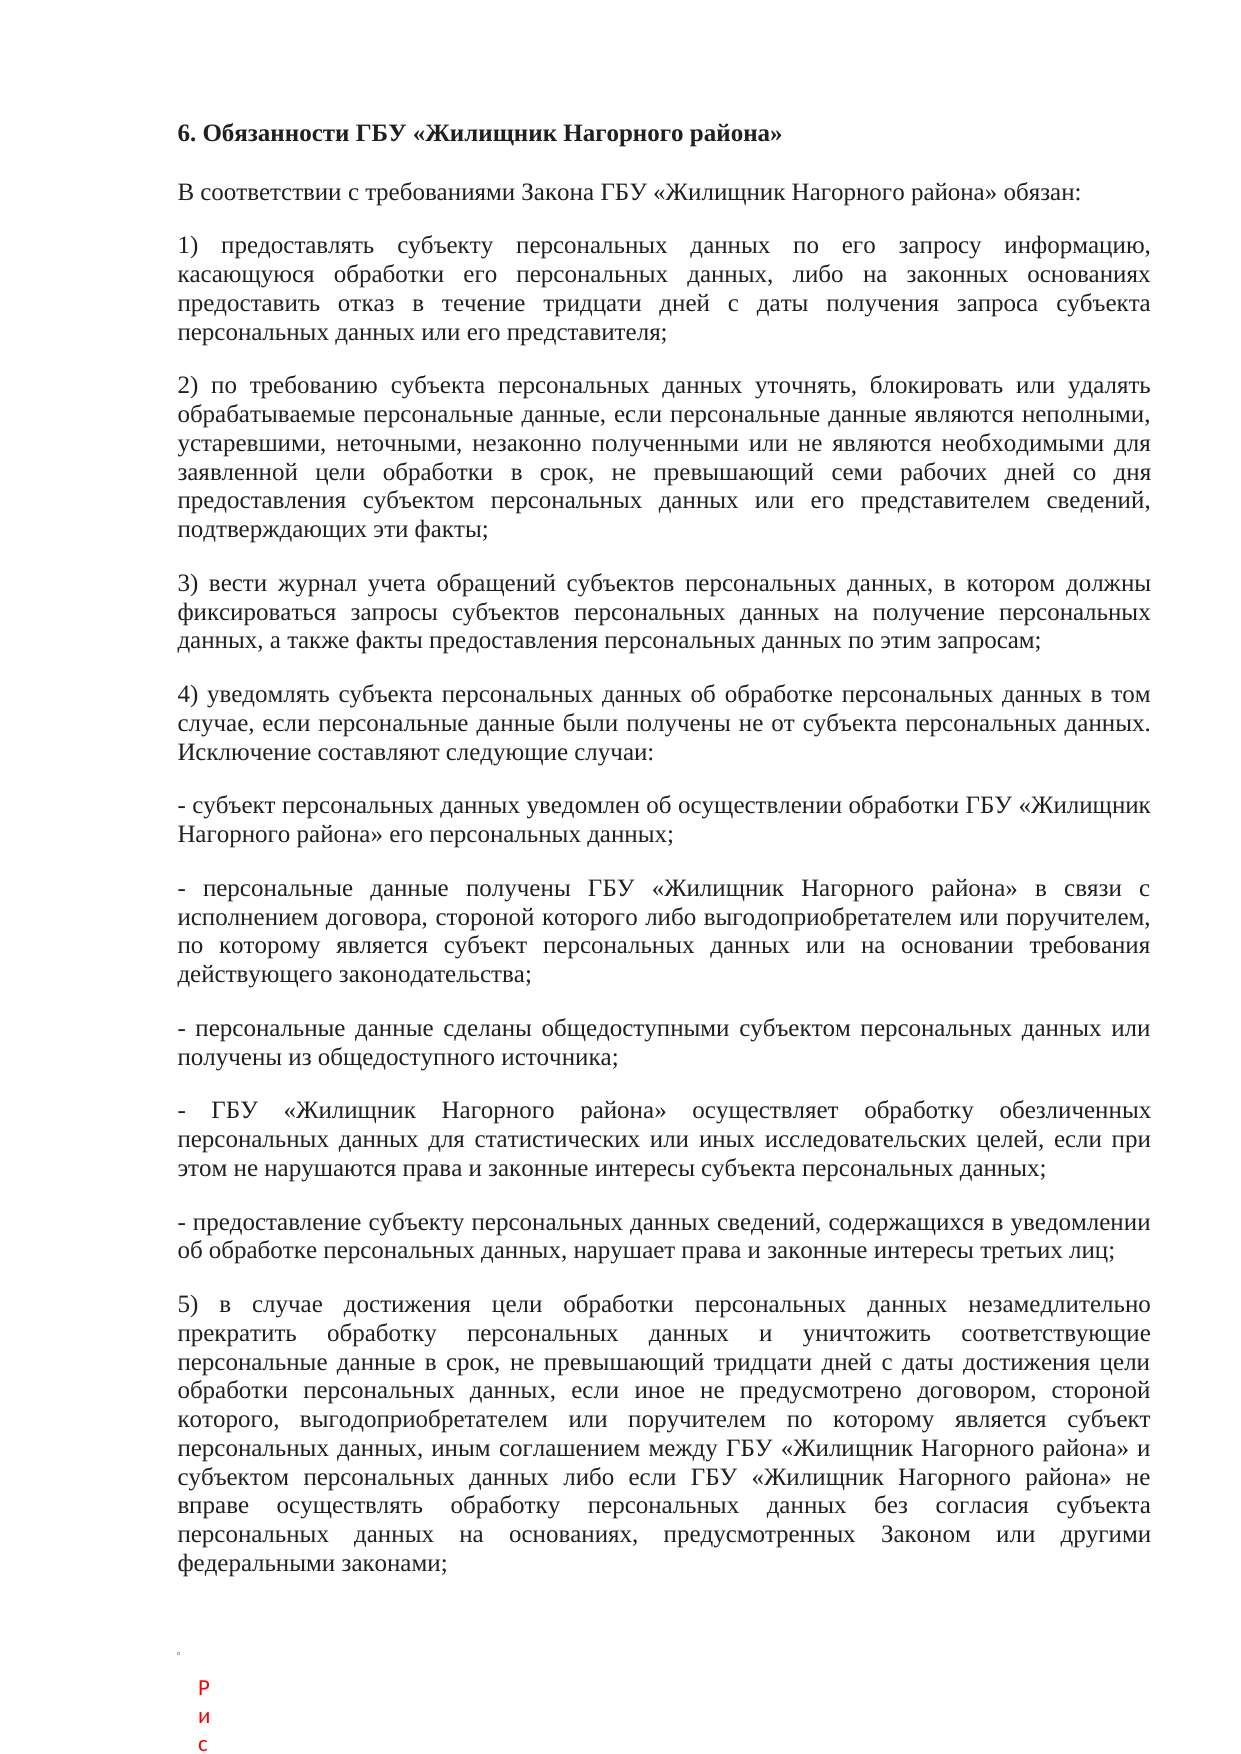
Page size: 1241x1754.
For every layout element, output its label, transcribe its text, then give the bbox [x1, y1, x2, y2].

text 2) по требованию субъекта персональных данных уточнять, блокировать или удалять обрабатываемые персональные данные, если персональные данные являются неполными, устаревшими, неточными, незаконно полученными или не являются необходимыми для заявленной цели обработки в срок, не превышающий семи рабочих дней со дня предоставления субъектом персональных данных или его представителем сведений, подтверждающих эти факты; [177, 371, 1152, 543]
text 5) в случае достижения цели обработки персональных данных незамедлительно прекратить обработку персональных данных и уничтожить соответствующие персональные данные в срок, не превышающий тридцати дней с даты достижения цели обработки персональных данных, если иное не предусмотрено договором, стороной которого, выгодоприобретателем или поручителем по которому является субъект персональных данных, иным соглашением между ГБУ «Жилищник Нагорного района» и субъектом персональных данных либо если ГБУ «Жилищник Нагорного района» не вправе осуществлять обработку персональных данных без согласия субъекта персональных данных на основаниях, предусмотренных Законом или другими федеральными законами; [177, 1289, 1152, 1577]
text В соответствии с требованиями Закона ГБУ «Жилищник Нагорного района» обязан: [177, 177, 1152, 206]
text 3) вести журнал учета обращений субъектов персональных данных, в котором должны фиксироваться запросы субъектов персональных данных на получение персональных данных, а также факты предоставления персональных данных по этим запросам; [177, 568, 1152, 654]
text - субъект персональных данных уведомлен об осуществлении обработки ГБУ «Жилищник Нагорного района» его персональных данных; [177, 791, 1152, 848]
text 1) предоставлять субъекту персональных данных по его запросу информацию, касающуюся обработки его персональных данных, либо на законных основаниях предоставить отказ в течение тридцати дней с даты получения запроса субъекта персональных данных или его представителя; [177, 231, 1152, 346]
text - ГБУ «Жилищник Нагорного района» осуществляет обработку обезличенных персональных данных для статистических или иных исследовательских целей, если при этом не нарушаются права и законные интересы субъекта персональных данных; [177, 1096, 1152, 1182]
text - персональные данные сделаны общедоступными субъектом персональных данных или получены из общедоступного источника; [177, 1013, 1152, 1071]
text - персональные данные получены ГБУ «Жилищник Нагорного района» в связи с исполнением договора, стороной которого либо выгодоприобретателем или поручителем, по которому является субъект персональных данных или на основании требования действующего законодательства; [177, 873, 1152, 988]
text - предоставление субъекту персональных данных сведений, содержащихся в уведомлении об обработке персональных данных, нарушает права и законные интересы третьих лиц; [177, 1207, 1152, 1264]
text 4) уведомлять субъекта персональных данных об обработке персональных данных в том случае, если персональные данные были получены не от субъекта персональных данных. Исключение составляют следующие случаи: [177, 679, 1152, 766]
text 6. Обязанности ГБУ «Жилищник Нагорного района» [177, 118, 1152, 147]
